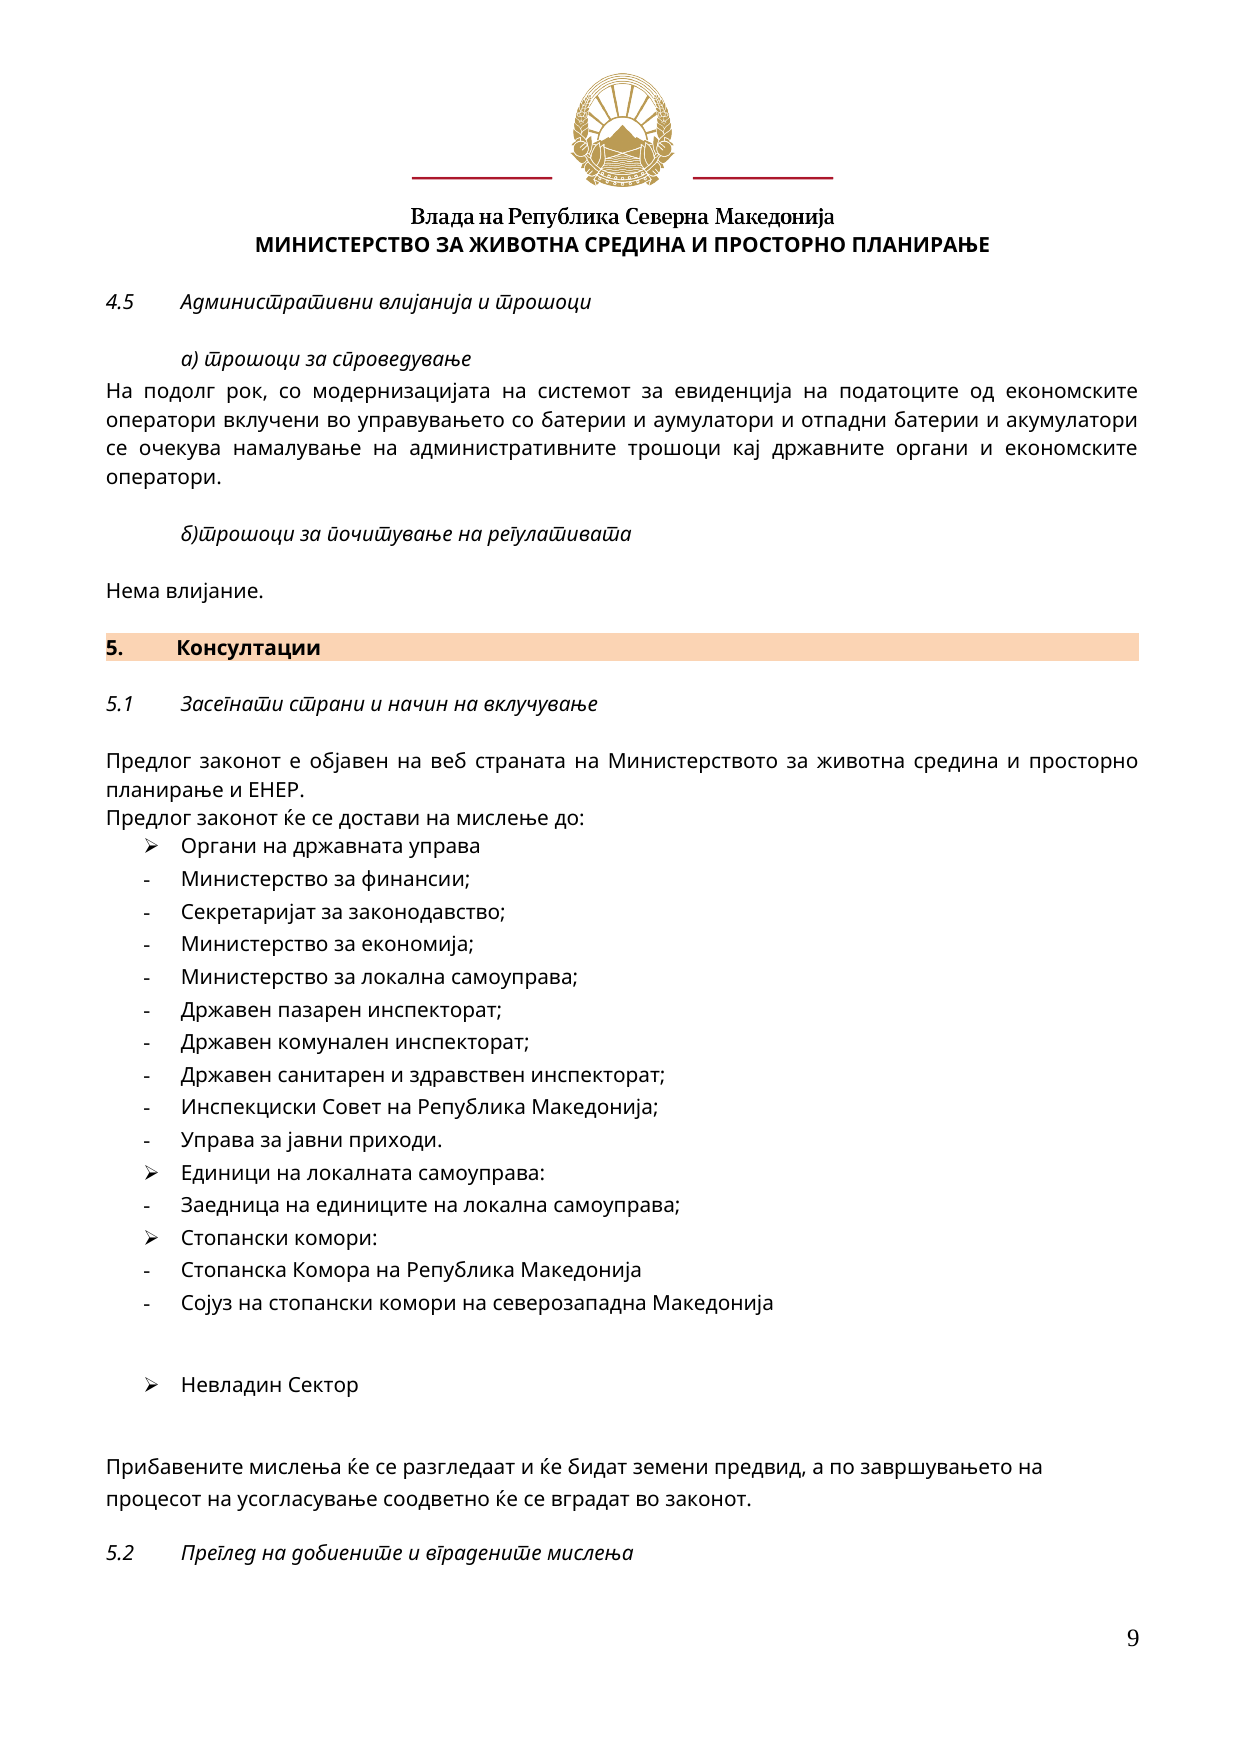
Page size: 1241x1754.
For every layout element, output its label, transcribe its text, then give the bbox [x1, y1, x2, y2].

list Управа за јавни приходи. [143, 1125, 1139, 1153]
text 5.1 Засегнати страни и начин на вклучување [106, 689, 1139, 718]
text Нема влијание. [106, 576, 1139, 604]
text Предлог законот е објавен на веб страната на Министерството за животна средина и просторно планирање и ЕНЕР. [106, 746, 1139, 803]
list Министерство за економија; [143, 929, 1139, 958]
text 5.2 Преглед на добиените и вградените мислења [106, 1538, 1139, 1566]
list Секретаријат за законодавство; [143, 897, 1139, 925]
list Прибавените мислења ќе се разгледаат и ќе бидат земени предвид, a по завршувањето на процесот на усогласување соодветно ќе се вградат во законот. [106, 1452, 1139, 1513]
text 5. Консултации [106, 633, 1139, 661]
list Стопански комори: [143, 1223, 1139, 1251]
text а) трошоци за спроведување [106, 344, 1139, 372]
list Невладин Сектор [143, 1370, 1139, 1398]
text б)трошоци за почитување на регулативата [106, 519, 1139, 547]
list Заедница на единиците на локална самоуправа; [143, 1190, 1139, 1219]
picture [410, 73, 835, 230]
list Единици на локалната самоуправа: [143, 1158, 1139, 1186]
list Министерство за локална самоуправа; [143, 962, 1139, 991]
list Државен комунален инспекторат; [143, 1027, 1139, 1056]
list Министерство за финансии; [143, 864, 1139, 893]
list Инспекциски Совет на Република Македонија; [143, 1092, 1139, 1121]
list Стопанска Комора на Република Македонија [143, 1256, 1139, 1284]
text Предлог законот ќе се достави на мислење до: [106, 803, 1139, 832]
text На подолг рок, со модернизацијата на системот за евиденција на податоците од економските оператори вклучени во управувањето со батерии и аумулатори и отпадни батерии и акумулатори се очекува намалување на административните трошоци кај државните органи и економските оператори. [106, 377, 1139, 490]
list Сојуз на стопански комори на северозападна Македонија [143, 1288, 1139, 1317]
text 4.5 Административни влијанија и трошоци [106, 287, 1139, 316]
list Државен санитарен и здравствен инспекторат; [143, 1060, 1139, 1088]
list Државен пазарен инспекторат; [143, 995, 1139, 1023]
list Органи на државната управа [143, 832, 1139, 860]
